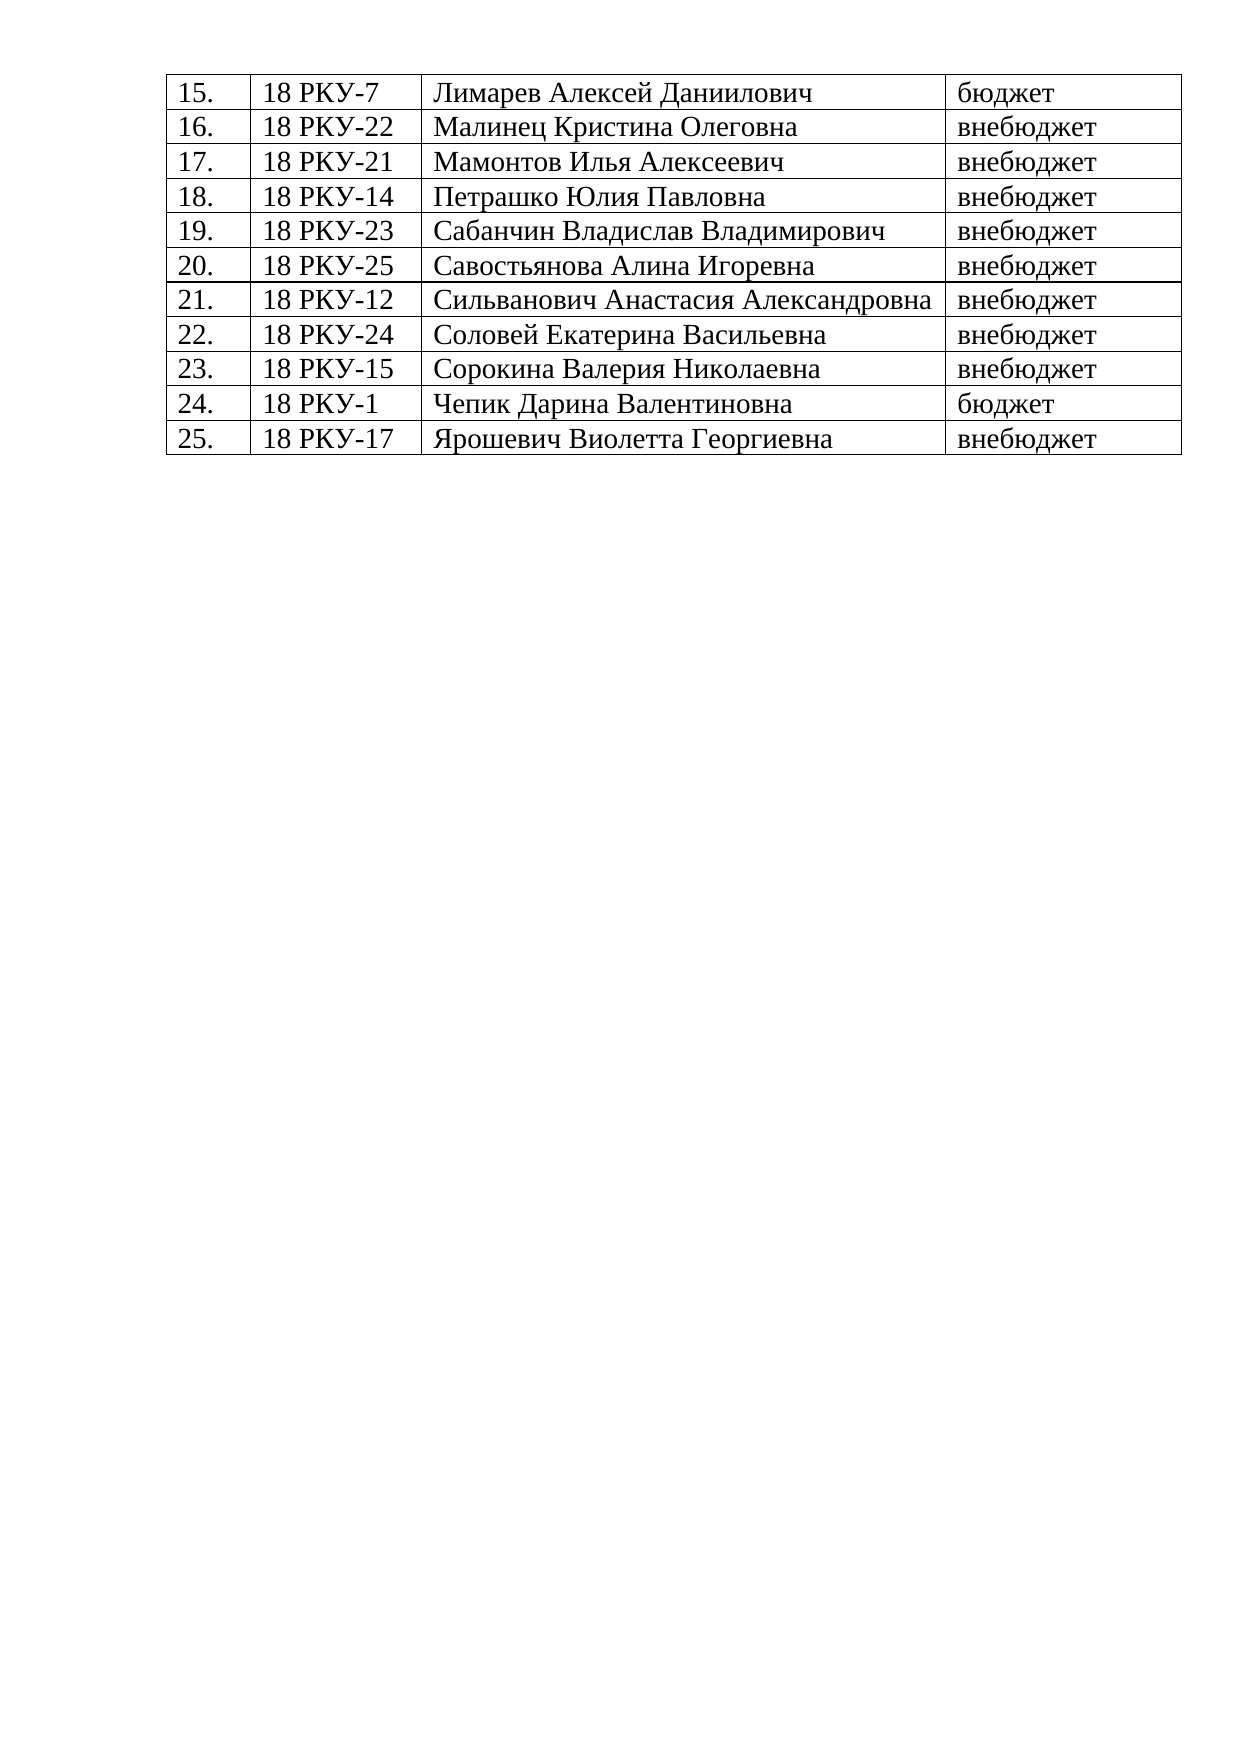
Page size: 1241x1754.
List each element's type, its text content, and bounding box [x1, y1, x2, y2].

table_cell 18 РКУ-25 [251, 248, 421, 281]
table_cell Петрашко Юлия Павловна [422, 179, 945, 212]
table_cell 18 РКУ-15 [251, 352, 421, 385]
table_cell внебюджет [946, 352, 1181, 385]
table_cell 18 РКУ-12 [251, 283, 421, 316]
table_cell Сильванович Анастасия Александровна [422, 283, 945, 316]
table_cell Соловей Екатерина Васильевна [422, 317, 945, 351]
table_cell [167, 317, 250, 351]
table_cell бюджет [946, 75, 1181, 108]
table_cell 18 РКУ-22 [251, 110, 421, 143]
table_cell [167, 386, 250, 420]
table_cell внебюджет [946, 213, 1181, 247]
table_cell Малинец Кристина Олеговна [422, 110, 945, 143]
table_cell [167, 352, 250, 385]
table_cell 18 РКУ-21 [251, 144, 421, 178]
table_cell внебюджет [946, 110, 1181, 143]
table_cell Сорокина Валерия Николаевна [422, 352, 945, 385]
table_cell [167, 283, 250, 316]
table_cell 18 РКУ-14 [251, 179, 421, 212]
table_cell 18 РКУ-23 [251, 213, 421, 247]
table_cell внебюджет [946, 179, 1181, 212]
table_cell внебюджет [946, 317, 1181, 351]
table_cell Ярошевич Виолетта Георгиевна [422, 421, 945, 454]
table_cell 18 РКУ-17 [251, 421, 421, 454]
table_cell Сабанчин Владислав Владимирович [422, 213, 945, 247]
table_cell Мамонтов Илья Алексеевич [422, 144, 945, 178]
table_cell [167, 144, 250, 178]
table_cell [167, 421, 250, 454]
table_cell 18 РКУ-24 [251, 317, 421, 351]
table_cell Савостьянова Алина Игоревна [422, 248, 945, 281]
table_cell внебюджет [946, 283, 1181, 316]
table_cell внебюджет [946, 421, 1181, 454]
table_cell Чепик Дарина Валентиновна [422, 386, 945, 420]
table_cell внебюджет [946, 144, 1181, 178]
table_cell [167, 213, 250, 247]
table_cell бюджет [946, 386, 1181, 420]
table_cell [167, 110, 250, 143]
table_cell 18 РКУ-1 [251, 386, 421, 420]
table_cell внебюджет [946, 248, 1181, 281]
table_cell 18 РКУ-7 [251, 75, 421, 108]
table_cell [167, 248, 250, 281]
table_cell [167, 75, 250, 108]
table_cell Лимарев Алексей Даниилович [422, 75, 945, 108]
table_cell [167, 179, 250, 212]
